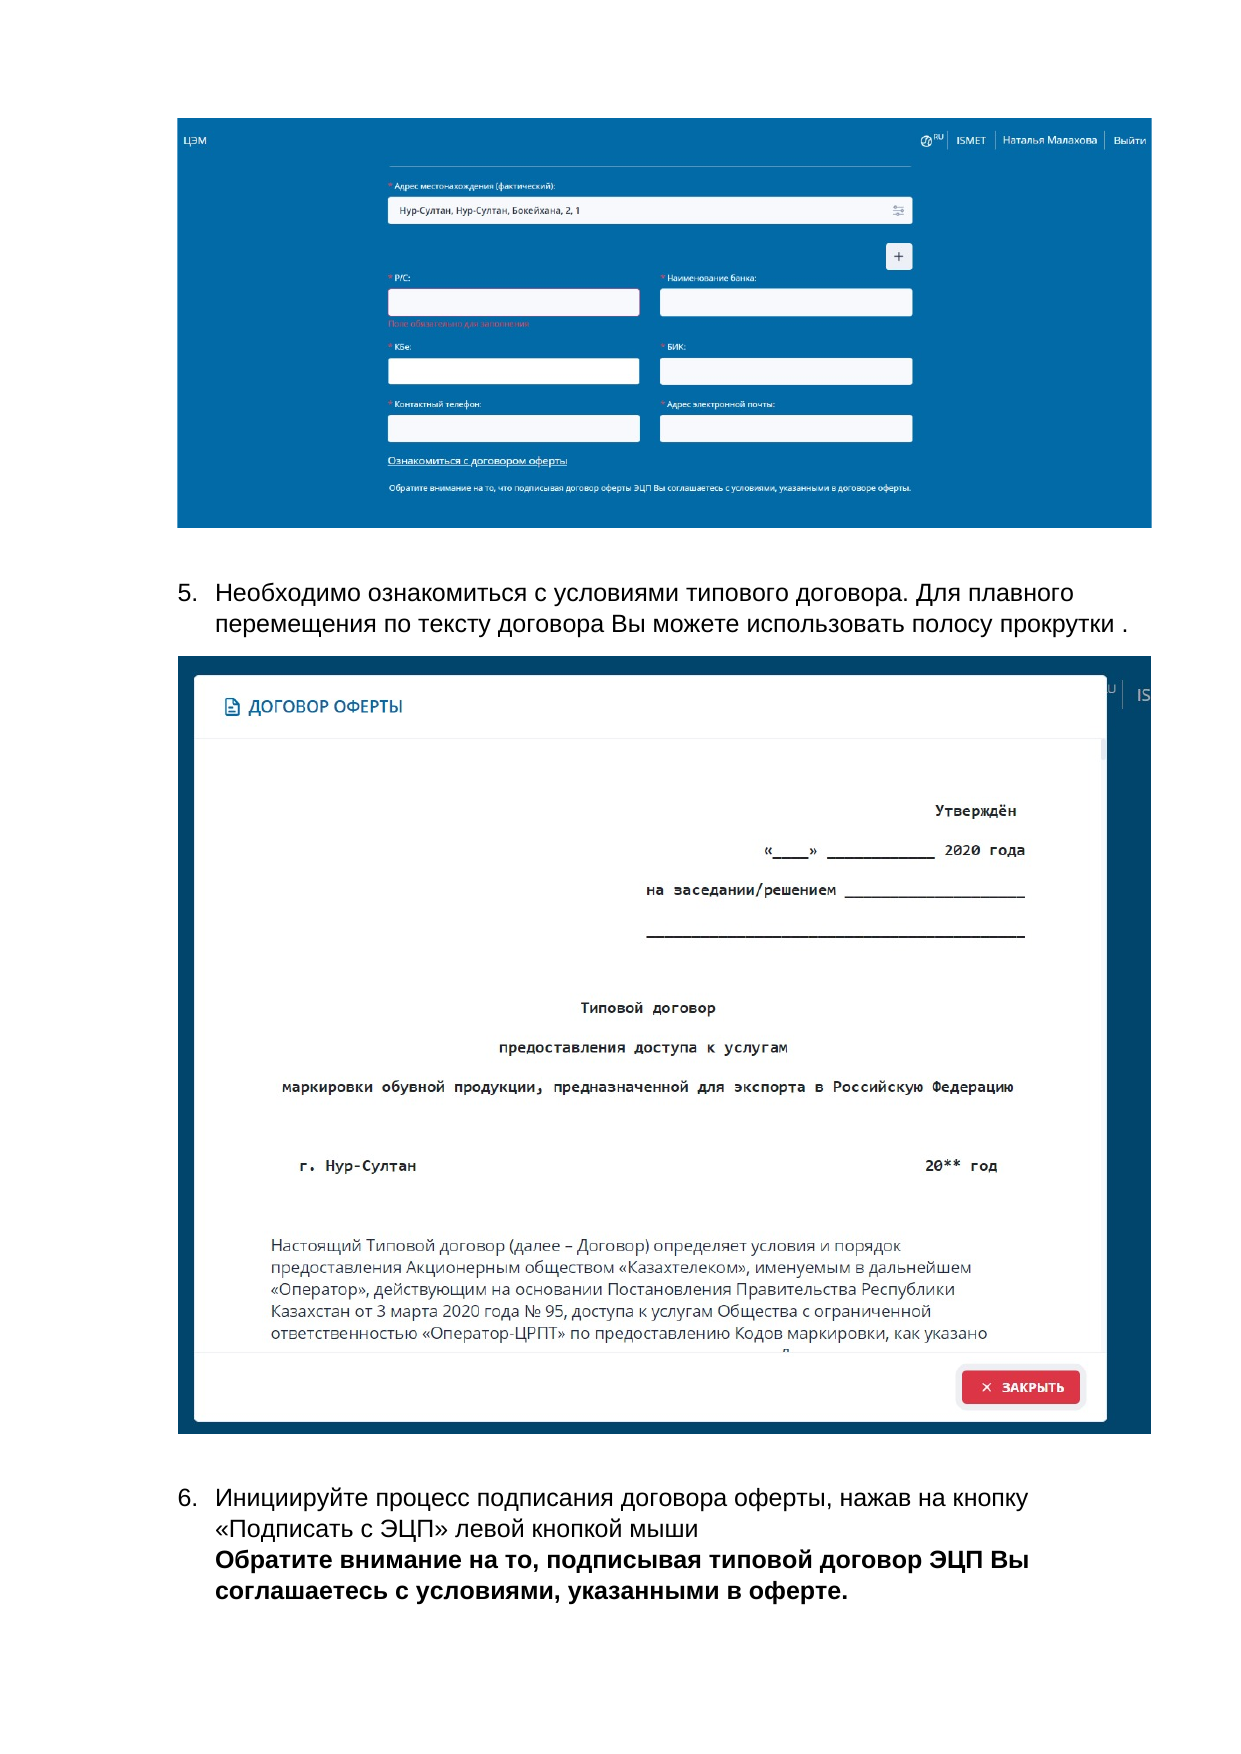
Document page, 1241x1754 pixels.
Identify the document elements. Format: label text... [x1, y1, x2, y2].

list Необходимо ознакомиться с условиями типового договора. Для плавного перемещения по тексту договора Вы можете использовать полосу прокрутки . [177, 578, 1152, 637]
picture [177, 118, 1152, 528]
picture [178, 656, 1151, 1434]
list Обратите внимание на то, подписывая типовой договор ЭЦП Вы соглашаетесь с условиями, указанными в оферте. [215, 1545, 1152, 1605]
list Инициируйте процесс подписания договора оферты, нажав на кнопку «Подписать с ЭЦП» левой кнопкой мыши [177, 1483, 1152, 1543]
